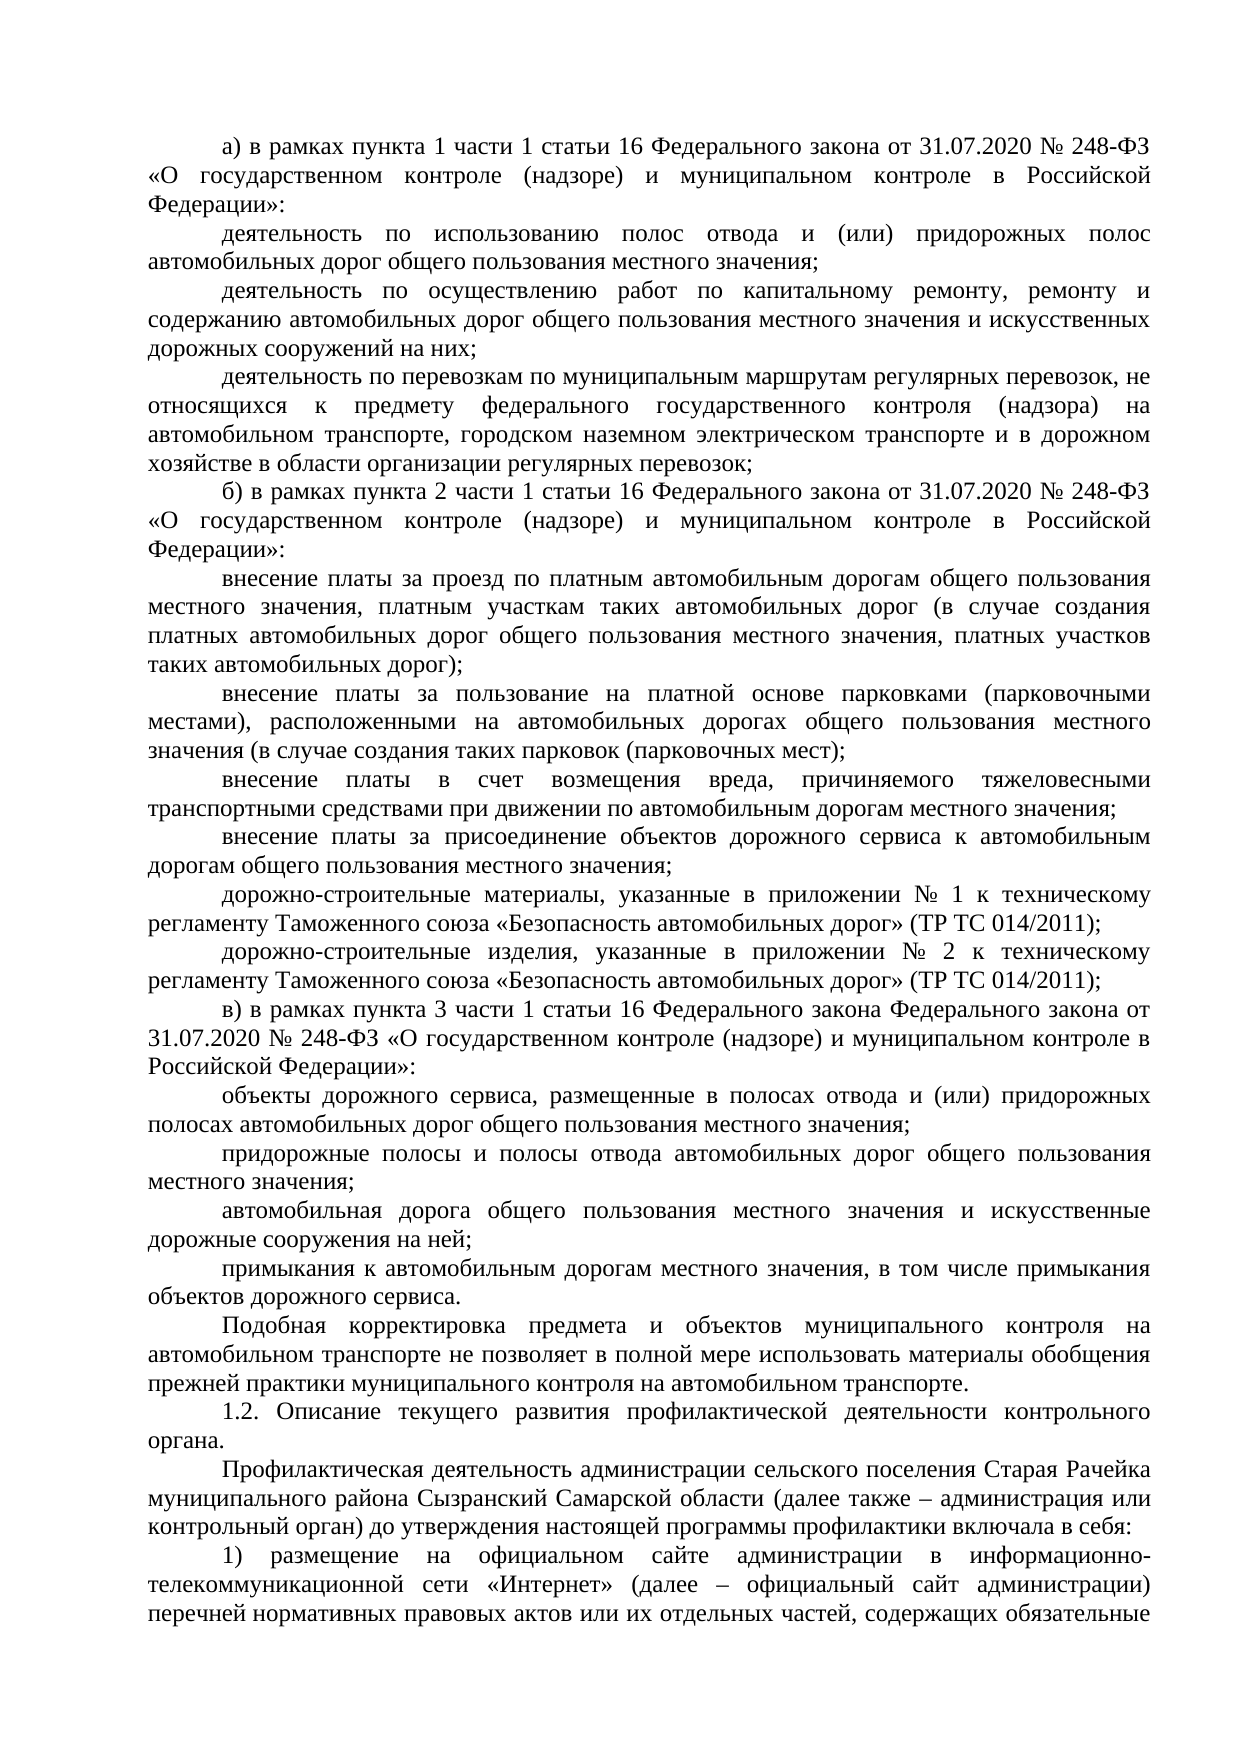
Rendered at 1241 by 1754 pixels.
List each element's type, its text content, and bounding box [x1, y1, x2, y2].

text дорожно-строительные материалы, указанные в приложении № 1 к техническому регламенту Таможенного союза «Безопасность автомобильных дорог» (ТР ТС 014/2011); [148, 879, 1152, 936]
text внесение платы в счет возмещения вреда, причиняемого тяжеловесными транспортными средствами при движении по автомобильным дорогам местного значения; [148, 764, 1152, 821]
text внесение платы за проезд по платным автомобильным дорогам общего пользования местного значения, платным участкам таких автомобильных дорог (в случае создания платных автомобильных дорог общего пользования местного значения, платных участков таких автомобильных дорог); [148, 563, 1152, 678]
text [148, 1540, 1152, 1626]
text объекты дорожного сервиса, размещенные в полосах отвода и (или) придорожных полосах автомобильных дорог общего пользования местного значения; [148, 1080, 1152, 1138]
text примыкания к автомобильным дорогам местного значения, в том числе примыкания объектов дорожного сервиса. [148, 1253, 1152, 1310]
text автомобильная дорога общего пользования местного значения и искусственные дорожные сооружения на ней; [148, 1195, 1152, 1253]
text внесение платы за присоединение объектов дорожного сервиса к автомобильным дорогам общего пользования местного значения; [148, 821, 1152, 879]
text деятельность по осуществлению работ по капитальному ремонту, ремонту и содержанию автомобильных дорог общего пользования местного значения и искусственных дорожных сооружений на них; [148, 275, 1152, 361]
text Профилактическая деятельность администрации сельского поселения Старая Рачейка муниципального района Сызранский Самарской области (далее также – администрация или контрольный орган) до утверждения настоящей программы профилактики включала в себя: [148, 1454, 1152, 1540]
text б) в рамках пункта 2 части 1 статьи 16 Федерального закона от 31.07.2020 № 248-ФЗ «О государственном контроле (надзоре) и муниципальном контроле в Российской Федерации»: [148, 476, 1152, 563]
text придорожные полосы и полосы отвода автомобильных дорог общего пользования местного значения; [148, 1138, 1152, 1195]
text а) в рамках пункта 1 части 1 статьи 16 Федерального закона от 31.07.2020 № 248-ФЗ «О государственном контроле (надзоре) и муниципальном контроле в Российской Федерации»: [148, 131, 1152, 218]
text внесение платы за пользование на платной основе парковками (парковочными местами), расположенными на автомобильных дорогах общего пользования местного значения (в случае создания таких парковок (парковочных мест); [148, 678, 1152, 764]
text дорожно-строительные изделия, указанные в приложении № 2 к техническому регламенту Таможенного союза «Безопасность автомобильных дорог» (ТР ТС 014/2011); [148, 936, 1152, 994]
text 1.2. Описание текущего развития профилактической деятельности контрольного органа. [148, 1396, 1152, 1454]
text Подобная корректировка предмета и объектов муниципального контроля на автомобильном транспорте не позволяет в полной мере использовать материалы обобщения прежней практики муниципального контроля на автомобильном транспорте. [148, 1310, 1152, 1396]
text в) в рамках пункта 3 части 1 статьи 16 Федерального закона Федерального закона от 31.07.2020 № 248-ФЗ «О государственном контроле (надзоре) и муниципальном контроле в Российской Федерации»: [148, 994, 1152, 1080]
text деятельность по перевозкам по муниципальным маршрутам регулярных перевозок, не относящихся к предмету федерального государственного контроля (надзора) на автомобильном транспорте, городском наземном электрическом транспорте и в дорожном хозяйстве в области организации регулярных перевозок; [148, 361, 1152, 476]
text деятельность по использованию полос отвода и (или) придорожных полос автомобильных дорог общего пользования местного значения; [148, 218, 1152, 275]
